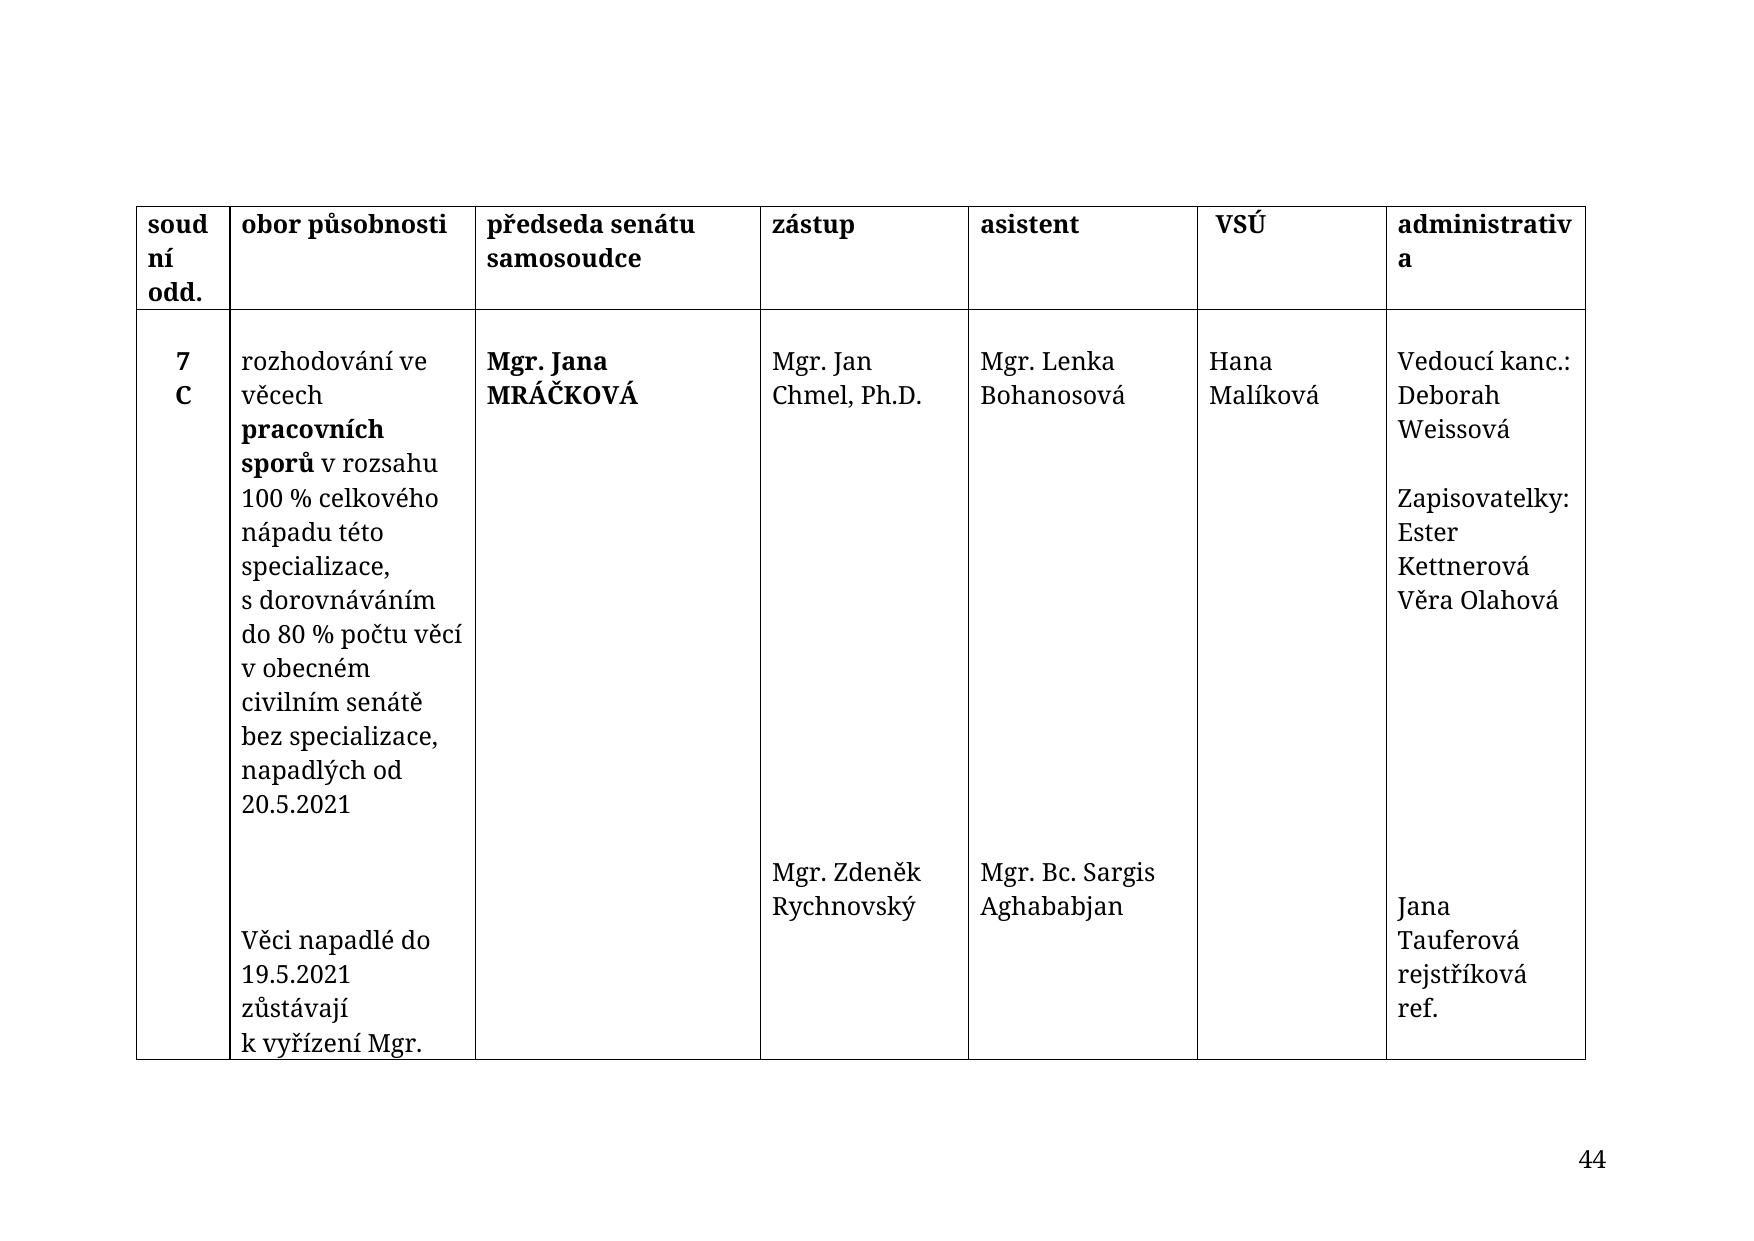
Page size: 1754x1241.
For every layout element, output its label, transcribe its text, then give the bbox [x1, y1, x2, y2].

table_cell 7 C [137, 310, 229, 1059]
table_cell Hana Malíková [1198, 310, 1386, 1059]
table_header asistent [969, 207, 1197, 309]
table_header zástup [761, 207, 968, 309]
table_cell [969, 310, 1197, 1059]
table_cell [231, 310, 475, 1059]
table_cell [761, 310, 968, 1059]
table_header soudní odd. [137, 207, 229, 309]
table_header VSÚ [1198, 207, 1386, 309]
table_cell Mgr. Jana MRÁČKOVÁ [476, 310, 760, 1059]
table_header obor působnosti [231, 207, 475, 309]
table_header předseda senátu samosoudce [476, 207, 760, 309]
table_header administrativa [1387, 207, 1585, 309]
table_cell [1387, 310, 1585, 1059]
